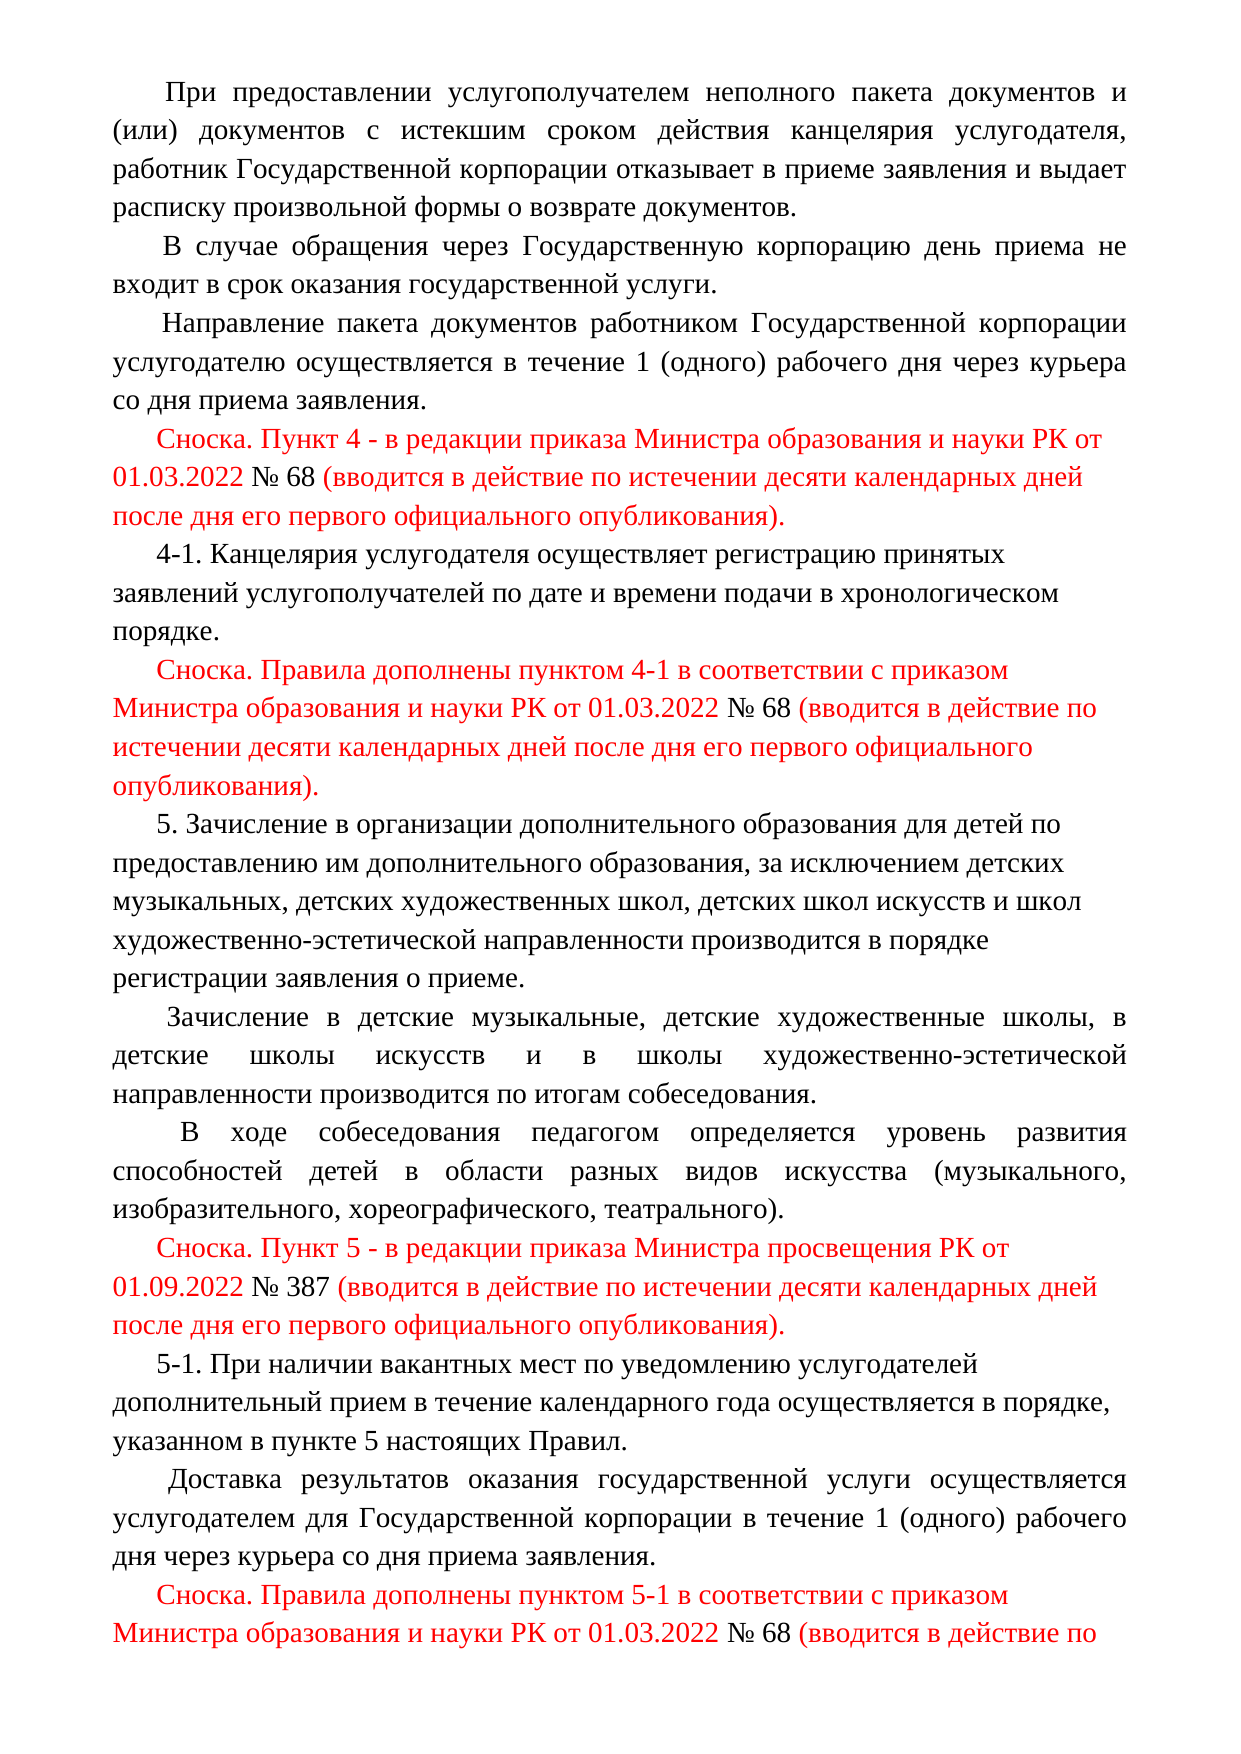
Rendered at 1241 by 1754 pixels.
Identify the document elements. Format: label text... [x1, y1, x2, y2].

text Сноска. Пункт 4 - в редакции приказа Министра образования и науки РК от 01.03.2022 № 68 (вводится в действие по истечении десяти календарных дней после дня его первого официального опубликования). 4-1. Канцелярия услугодателя осуществляет регистрацию принятых заявлений услугополучателей по дате и времени подачи в хронологическом порядке. [112, 421, 1128, 647]
text В ходе собеседования педагогом определяется уровень развития способностей детей в области разных видов искусства (музыкального, изобразительного, хореографического, театрального). [112, 1114, 1128, 1225]
text Доставка результатов оказания государственной услуги осуществляется услугодателем для Государственной корпорации в течение 1 (одного) рабочего дня через курьера со дня приема заявления. [112, 1461, 1128, 1572]
text Сноска. Правила дополнены пунктом 4-1 в соответствии с приказом Министра образования и науки РК от 01.03.2022 № 68 (вводится в действие по истечении десяти календарных дней после дня его первого официального опубликования). 5. Зачисление в организации дополнительного образования для детей по предоставлению им дополнительного образования, за исключением детских музыкальных, детских художественных школ, детских школ искусств и школ художественно-эстетической направленности производится в порядке регистрации заявления о приеме. [112, 652, 1128, 994]
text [112, 1577, 1128, 1649]
text При предоставлении услугополучателем неполного пакета документов и (или) документов с истекшим сроком действия канцелярия услугодателя, работник Государственной корпорации отказывает в приеме заявления и выдает расписку произвольной формы о возврате документов. [112, 74, 1128, 223]
text Направление пакета документов работником Государственной корпорации услугодателю осуществляется в течение 1 (одного) рабочего дня через курьера со дня приема заявления. [112, 305, 1128, 416]
text Зачисление в детские музыкальные, детские художественные школы, в детские школы искусств и в школы художественно-эстетической направленности производится по итогам собеседования. [112, 999, 1128, 1109]
text В случае обращения через Государственную корпорацию день приема не входит в срок оказания государственной услуги. [112, 228, 1128, 300]
text Сноска. Пункт 5 - в редакции приказа Министра просвещения РК от 01.09.2022 № 387 (вводится в действие по истечении десяти календарных дней после дня его первого официального опубликования). 5-1. При наличии вакантных мест по уведомлению услугодателей дополнительный прием в течение календарного года осуществляется в порядке, указанном в пункте 5 настоящих Правил. [112, 1230, 1128, 1456]
